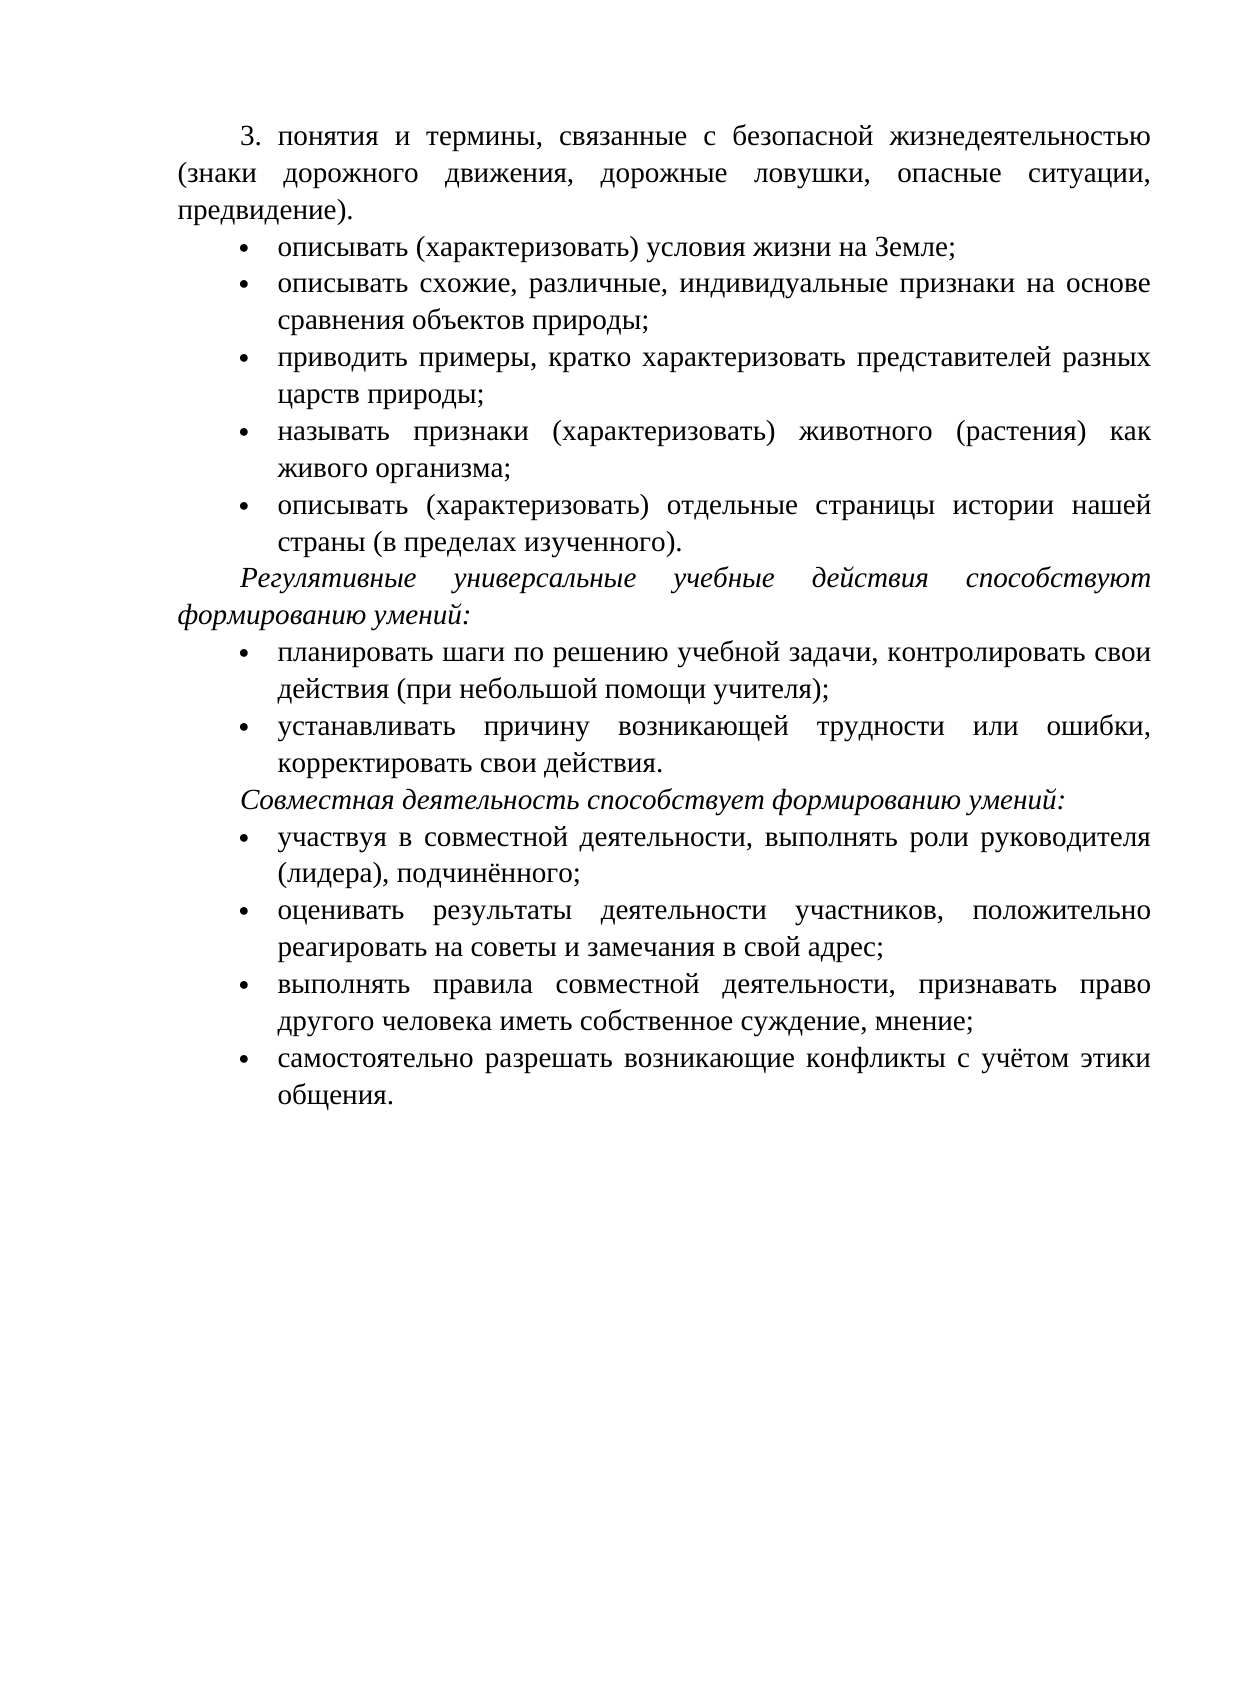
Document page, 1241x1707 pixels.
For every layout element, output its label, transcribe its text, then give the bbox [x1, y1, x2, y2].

list планировать шаги по решению учебной задачи, контролировать свои действия (при небольшой помощи учителя); [240, 634, 1152, 705]
list оценивать результаты деятельности участников, положительно реагировать на советы и замечания в свой адрес; [240, 892, 1152, 963]
text Регулятивные универсальные учебные действия способствуют формированию умений: [177, 561, 1152, 631]
list описывать схожие, различные, индивидуальные признаки на основе сравнения объектов природы; [240, 266, 1152, 336]
list описывать (характеризовать) отдельные страницы истории нашей страны (в пределах изученного). [240, 487, 1152, 557]
list участвуя в совместной деятельности, выполнять роли руководителя (лидера), подчинённого; [240, 819, 1152, 889]
list приводить примеры, кратко характеризовать представителей разных царств природы; [240, 339, 1152, 410]
list устанавливать причину возникающей трудности или ошибки, корректировать свои действия. [240, 708, 1152, 778]
list самостоятельно разрешать возникающие конфликты с учётом этики общения. [240, 1040, 1152, 1110]
list называть признаки (характеризовать) животного (растения) как живого организма; [240, 413, 1152, 483]
list описывать (характеризовать) условия жизни на Земле; [240, 229, 1152, 262]
text Совместная деятельность способствует формированию умений: [177, 782, 1152, 815]
list выполнять правила совместной деятельности, признавать право другого человека иметь собственное суждение, мнение; [240, 966, 1152, 1037]
text 3. понятия и термины, связанные с безопасной жизнедеятельностью (знаки дорожного движения, дорожные ловушки, опасные ситуации, предвидение). [177, 118, 1152, 225]
